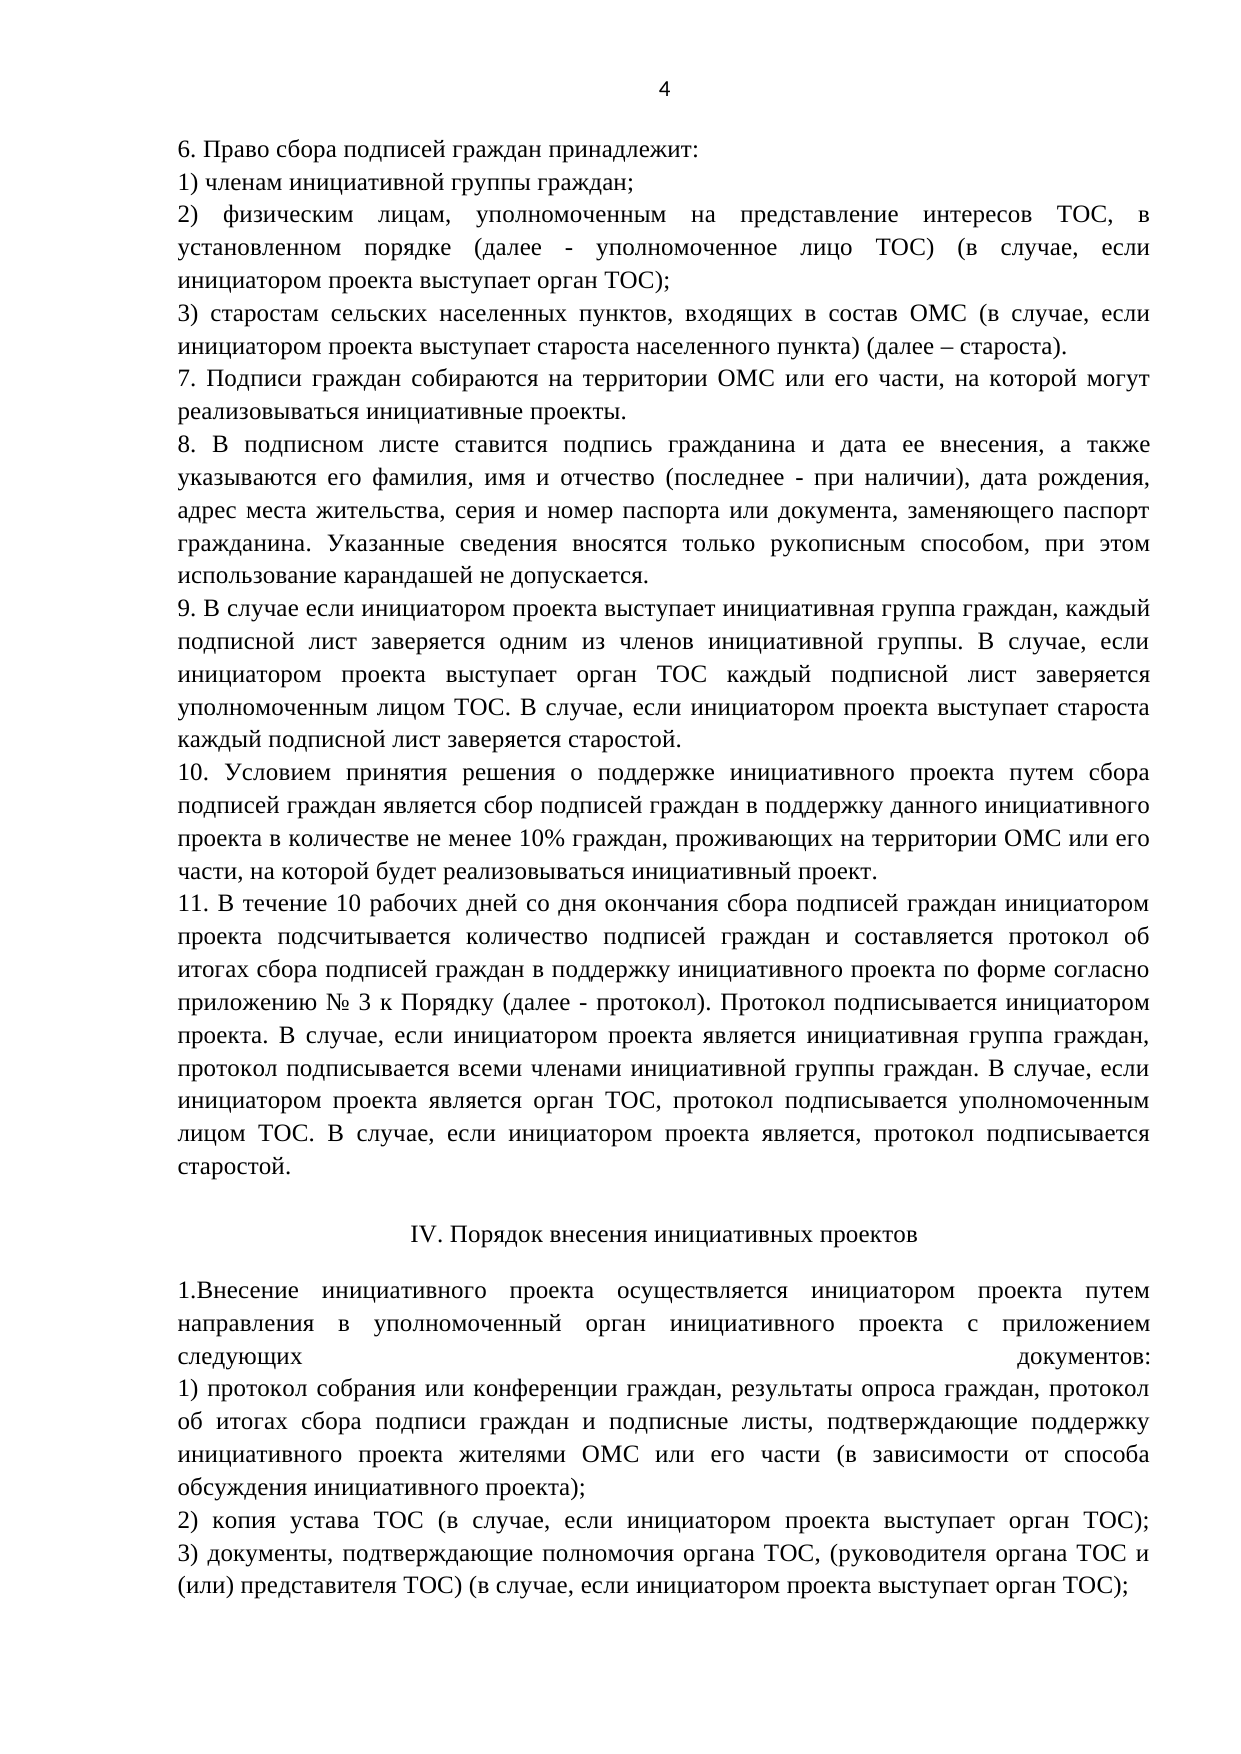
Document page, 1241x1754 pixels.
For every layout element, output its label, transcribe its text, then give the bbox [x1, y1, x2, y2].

text 9. В случае если инициатором проекта выступает инициативная группа граждан, каждый подписной лист заверяется одним из членов инициативной группы. В случае, если инициатором проекта выступает орган ТОС каждый подписной лист заверяется уполномоченным лицом ТОС. В случае, если инициатором проекта выступает староста каждый подписной лист заверяется старостой. [177, 589, 1152, 753]
text 8. В подписном листе ставится подпись гражданина и дата ее внесения, а также указываются его фамилия, имя и отчество (последнее - при наличии), дата рождения, адрес места жительства, серия и номер паспорта или документа, заменяющего паспорт гражданина. Указанные сведения вносятся только рукописным способом, при этом использование карандашей не допускается. [177, 425, 1152, 589]
text 2) копия устава ТОС (в случае, если инициатором проекта выступает орган ТОС); 3) документы, подтверждающие полномочия органа ТОС, (руководителя органа ТОС и (или) представителя ТОС) (в случае, если инициатором проекта выступает орган ТОС); [177, 1501, 1152, 1599]
text 1) членам инициативной группы граждан; [177, 163, 1152, 195]
text 7. Подписи граждан собираются на территории ОМС или его части, на которой могут реализовываться инициативные проекты. [177, 359, 1152, 425]
text 1.Внесение инициативного проекта осуществляется инициатором проекта путем направления в уполномоченный орган инициативного проекта с приложением следующих документов: 1) протокол собрания или конференции граждан, результаты опроса граждан, протокол об итогах сбора подписи граждан и подписные листы, подтверждающие поддержку инициативного проекта жителями ОМС или его части (в зависимости от способа обсуждения инициативного проекта); [177, 1271, 1152, 1501]
text 6. Право сбора подписей граждан принадлежит: [177, 130, 1152, 163]
text 2) физическим лицам, уполномоченным на представление интересов ТОС, в установленном порядке (далее - уполномоченное лицо ТОС) (в случае, если инициатором проекта выступает орган ТОС); [177, 195, 1152, 294]
text 3) старостам сельских населенных пунктов, входящих в состав ОМС (в случае, если инициатором проекта выступает староста населенного пункта) (далее – староста). [177, 294, 1152, 359]
text 11. В течение 10 рабочих дней со дня окончания сбора подписей граждан инициатором проекта подсчитывается количество подписей граждан и составляется протокол об итогах сбора подписей граждан в поддержку инициативного проекта по форме согласно приложению № 3 к Порядку (далее - протокол). Протокол подписывается инициатором проекта. В случае, если инициатором проекта является инициативная группа граждан, протокол подписывается всеми членами инициативной группы граждан. В случае, если инициатором проекта является орган ТОС, протокол подписывается уполномоченным лицом ТОС. В случае, если инициатором проекта является, протокол подписывается старостой. [177, 884, 1152, 1180]
text 10. Условием принятия решения о поддержке инициативного проекта путем сбора подписей граждан является сбор подписей граждан в поддержку данного инициативного проекта в количестве не менее 10% граждан, проживающих на территории ОМС или его части, на которой будет реализовываться инициативный проект. [177, 753, 1152, 884]
text IV. Порядок внесения инициативных проектов [177, 1219, 1152, 1248]
